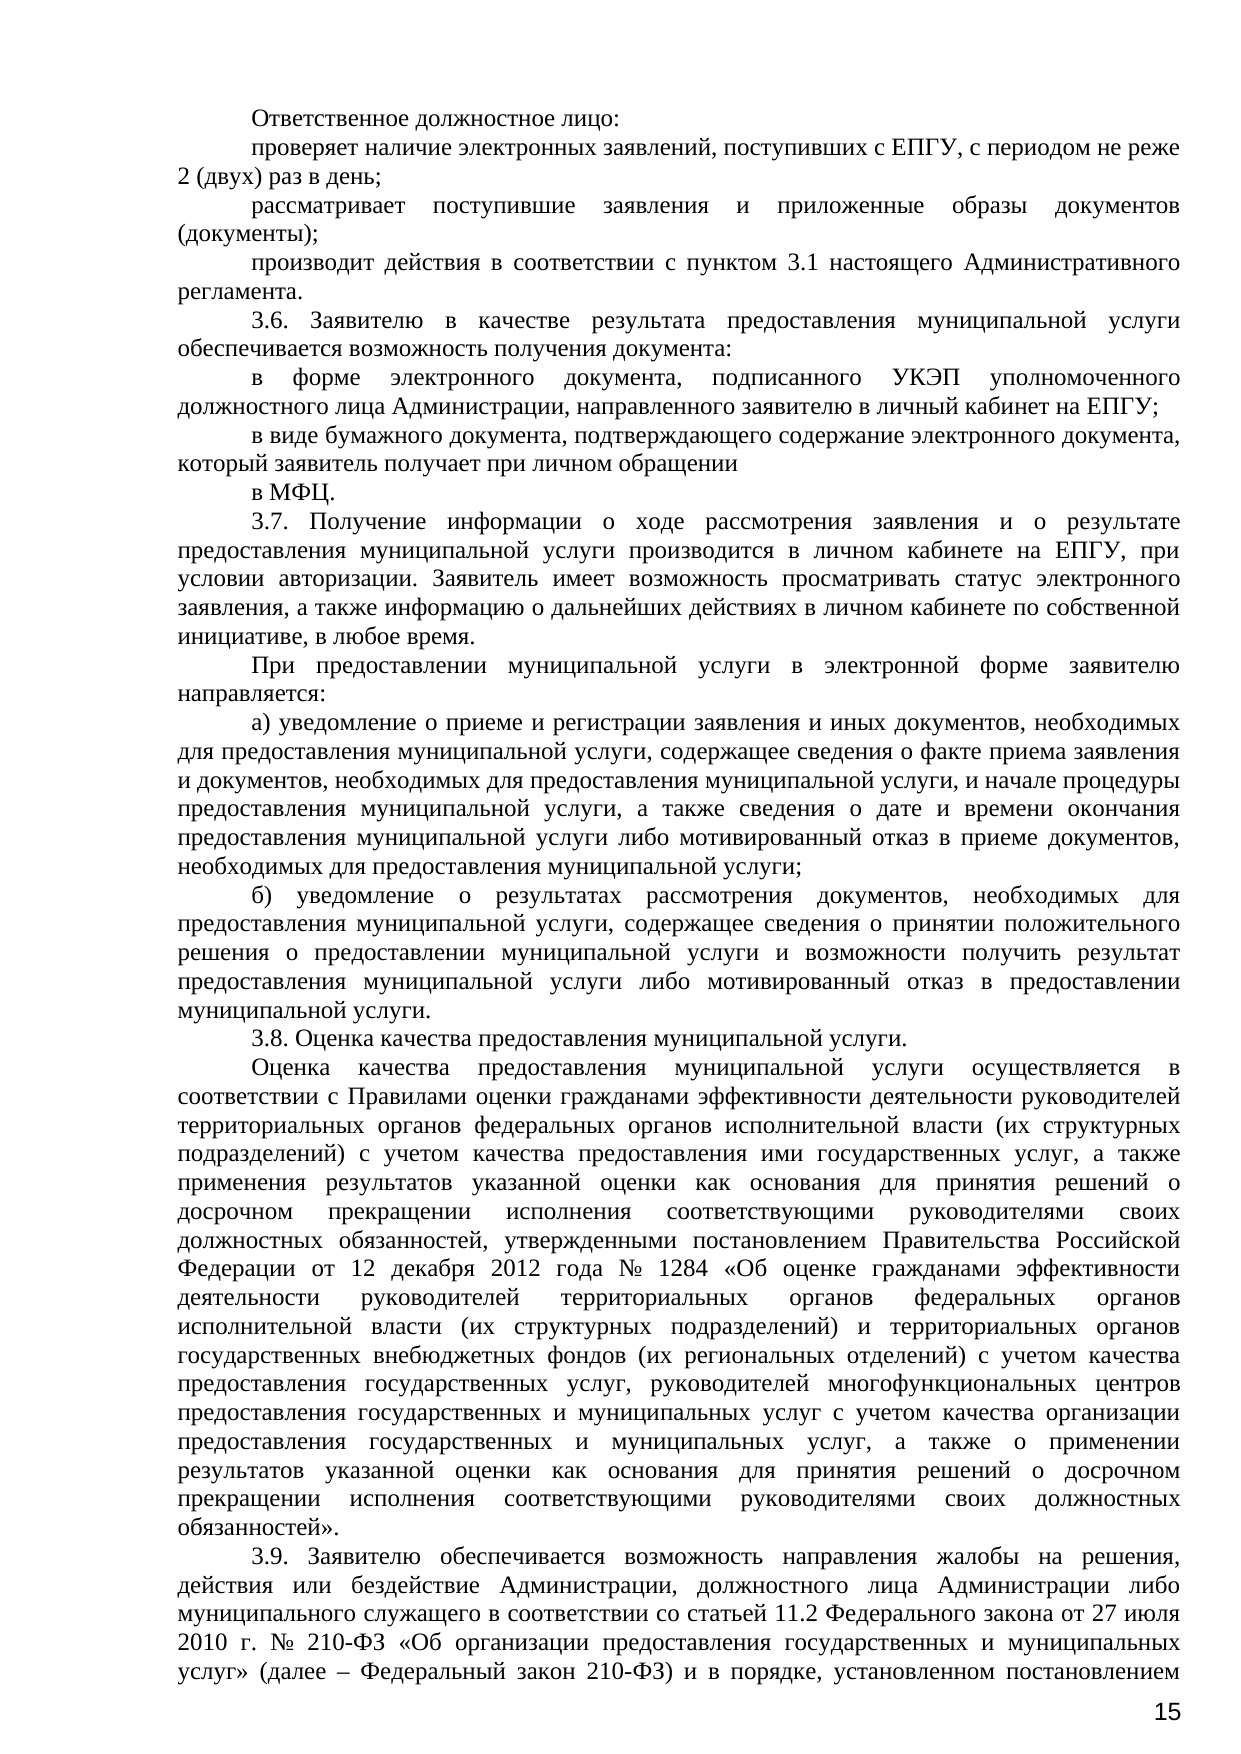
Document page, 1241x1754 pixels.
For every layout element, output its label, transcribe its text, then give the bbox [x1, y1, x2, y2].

text в МФЦ. [177, 477, 1181, 506]
text производит действия в соответствии с пунктом 3.1 настоящего Административного регламента. [177, 247, 1181, 305]
text 3.7. Получение информации о ходе рассмотрения заявления и о результате предоставления муниципальной услуги производится в личном кабинете на ЕПГУ, при условии авторизации. Заявитель имеет возможность просматривать статус электронного заявления, а также информацию о дальнейших действиях в личном кабинете по собственной инициативе, в любое время. [177, 506, 1181, 650]
text Оценка качества предоставления муниципальной услуги осуществляется в соответствии с Правилами оценки гражданами эффективности деятельности руководителей территориальных органов федеральных органов исполнительной власти (их структурных подразделений) с учетом качества предоставления ими государственных услуг, а также применения результатов указанной оценки как основания для принятия решений о досрочном прекращении исполнения соответствующими руководителями своих должностных обязанностей, утвержденными постановлением Правительства Российской Федерации от 12 декабря 2012 года № 1284 «Об оценке гражданами эффективности деятельности руководителей территориальных органов федеральных органов исполнительной власти (их структурных подразделений) и территориальных органов государственных внебюджетных фондов (их региональных отделений) с учетом качества предоставления государственных услуг, руководителей многофункциональных центров предоставления государственных и муниципальных услуг с учетом качества организации предоставления государственных и муниципальных услуг, а также о применении результатов указанной оценки как основания для принятия решений о досрочном прекращении исполнения соответствующими руководителями своих должностных обязанностей». [177, 1052, 1181, 1541]
text б) уведомление о результатах рассмотрения документов, необходимых для предоставления муниципальной услуги, содержащее сведения о принятии положительного решения о предоставлении муниципальной услуги и возможности получить результат предоставления муниципальной услуги либо мотивированный отказ в предоставлении муниципальной услуги. [177, 880, 1181, 1023]
text 3.8. Оценка качества предоставления муниципальной услуги. [177, 1023, 1181, 1052]
text При предоставлении муниципальной услуги в электронной форме заявителю направляется: [177, 650, 1181, 707]
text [177, 1541, 1181, 1685]
text в форме электронного документа, подписанного УКЭП уполномоченного должностного лица Администрации, направленного заявителю в личный кабинет на ЕПГУ; [177, 362, 1181, 420]
text Ответственное должностное лицо: [177, 103, 1181, 132]
text а) уведомление о приеме и регистрации заявления и иных документов, необходимых для предоставления муниципальной услуги, содержащее сведения о факте приема заявления и документов, необходимых для предоставления муниципальной услуги, и начале процедуры предоставления муниципальной услуги, а также сведения о дате и времени окончания предоставления муниципальной услуги либо мотивированный отказ в приеме документов, необходимых для предоставления муниципальной услуги; [177, 707, 1181, 880]
text 3.6. Заявителю в качестве результата предоставления муниципальной услуги обеспечивается возможность получения документа: [177, 305, 1181, 362]
text проверяет наличие электронных заявлений, поступивших с ЕПГУ, с периодом не реже 2 (двух) раз в день; [177, 132, 1181, 190]
text рассматривает поступившие заявления и приложенные образы документов (документы); [177, 190, 1181, 247]
text в виде бумажного документа, подтверждающего содержание электронного документа, который заявитель получает при личном обращении [177, 420, 1181, 477]
